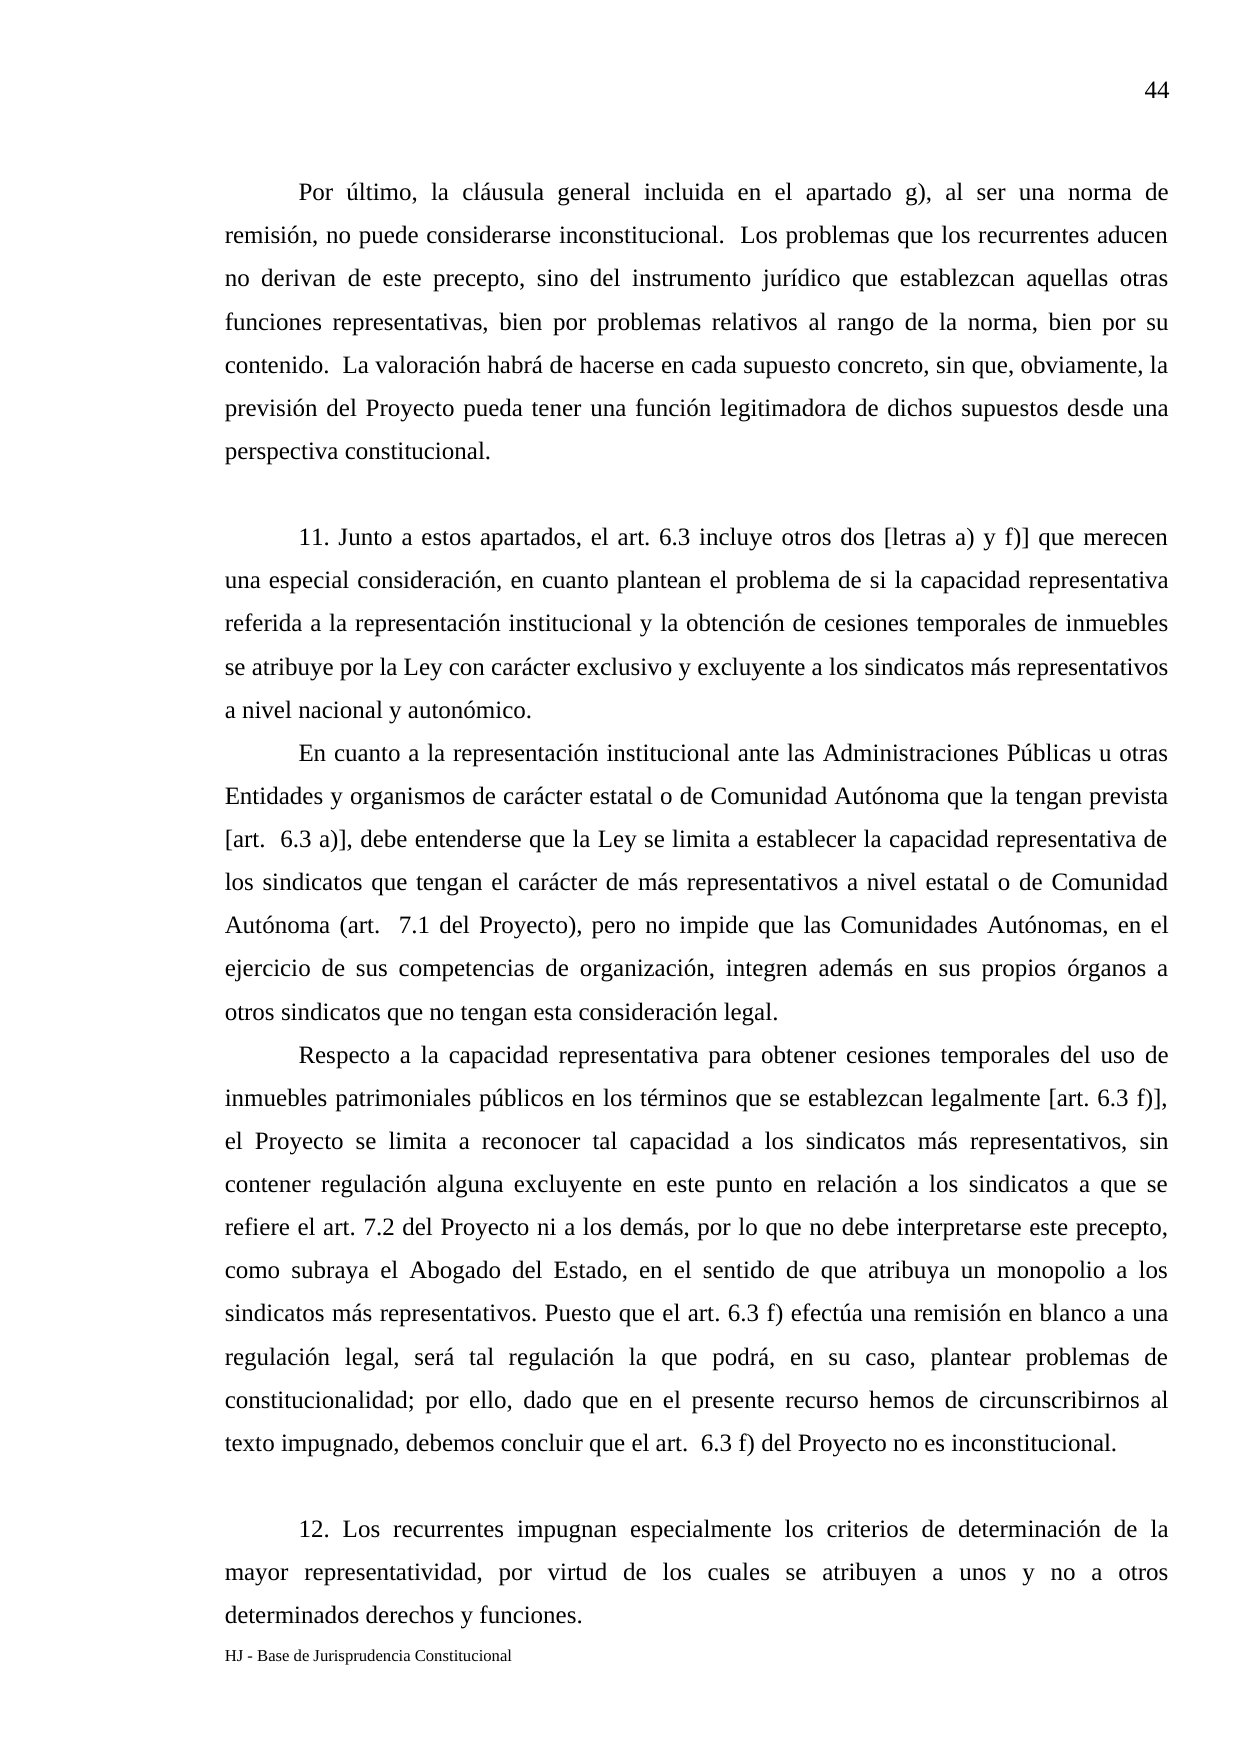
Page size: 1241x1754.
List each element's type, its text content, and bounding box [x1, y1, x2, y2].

text En cuanto a la representación institucional ante las Administraciones Públicas u otras Entidades y organismos de carácter estatal o de Comunidad Autónoma que la tengan prevista [art. 6.3 a)], debe entenderse que la Ley se limita a establecer la capacidad representativa de los sindicatos que tengan el carácter de más representativos a nivel estatal o de Comunidad Autónoma (art. 7.1 del Proyecto), pero no impide que las Comunidades Autónomas, en el ejercicio de sus competencias de organización, integren además en sus propios órganos a otros sindicatos que no tengan esta consideración legal. [224, 738, 1169, 1025]
text Respecto a la capacidad representativa para obtener cesiones temporales del uso de inmuebles patrimoniales públicos en los términos que se establezcan legalmente [art. 6.3 f)], el Proyecto se limita a reconocer tal capacidad a los sindicatos más representativos, sin contener regulación alguna excluyente en este punto en relación a los sindicatos a que se refiere el art. 7.2 del Proyecto ni a los demás, por lo que no debe interpretarse este precepto, como subraya el Abogado del Estado, en el sentido de que atribuya un monopolio a los sindicatos más representativos. Puesto que el art. 6.3 f) efectúa una remisión en blanco a una regulación legal, será tal regulación la que podrá, en su caso, plantear problemas de constitucionalidad; por ello, dado que en el presente recurso hemos de circunscribirnos al texto impugnado, debemos concluir que el art. 6.3 f) del Proyecto no es inconstitucional. [224, 1040, 1169, 1457]
text Por último, la cláusula general incluida en el apartado g), al ser una norma de remisión, no puede considerarse inconstitucional. Los problemas que los recurrentes aducen no derivan de este precepto, sino del instrumento jurídico que establezcan aquellas otras funciones representativas, bien por problemas relativos al rango de la norma, bien por su contenido. La valoración habrá de hacerse en cada supuesto concreto, sin que, obviamente, la previsión del Proyecto pueda tener una función legitimadora de dichos supuestos desde una perspectiva constitucional. [224, 177, 1169, 465]
text 11. Junto a estos apartados, el art. 6.3 incluye otros dos [letras a) y f)] que merecen una especial consideración, en cuanto plantean el problema de si la capacidad representativa referida a la representación institucional y la obtención de cesiones temporales de inmuebles se atribuye por la Ley con carácter exclusivo y excluyente a los sindicatos más representativos a nivel nacional y autonómico. [224, 522, 1169, 723]
text 12. Los recurrentes impugnan especialmente los criterios de determinación de la mayor representatividad, por virtud de los cuales se atribuyen a unos y no a otros determinados derechos y funciones. [224, 1514, 1169, 1629]
